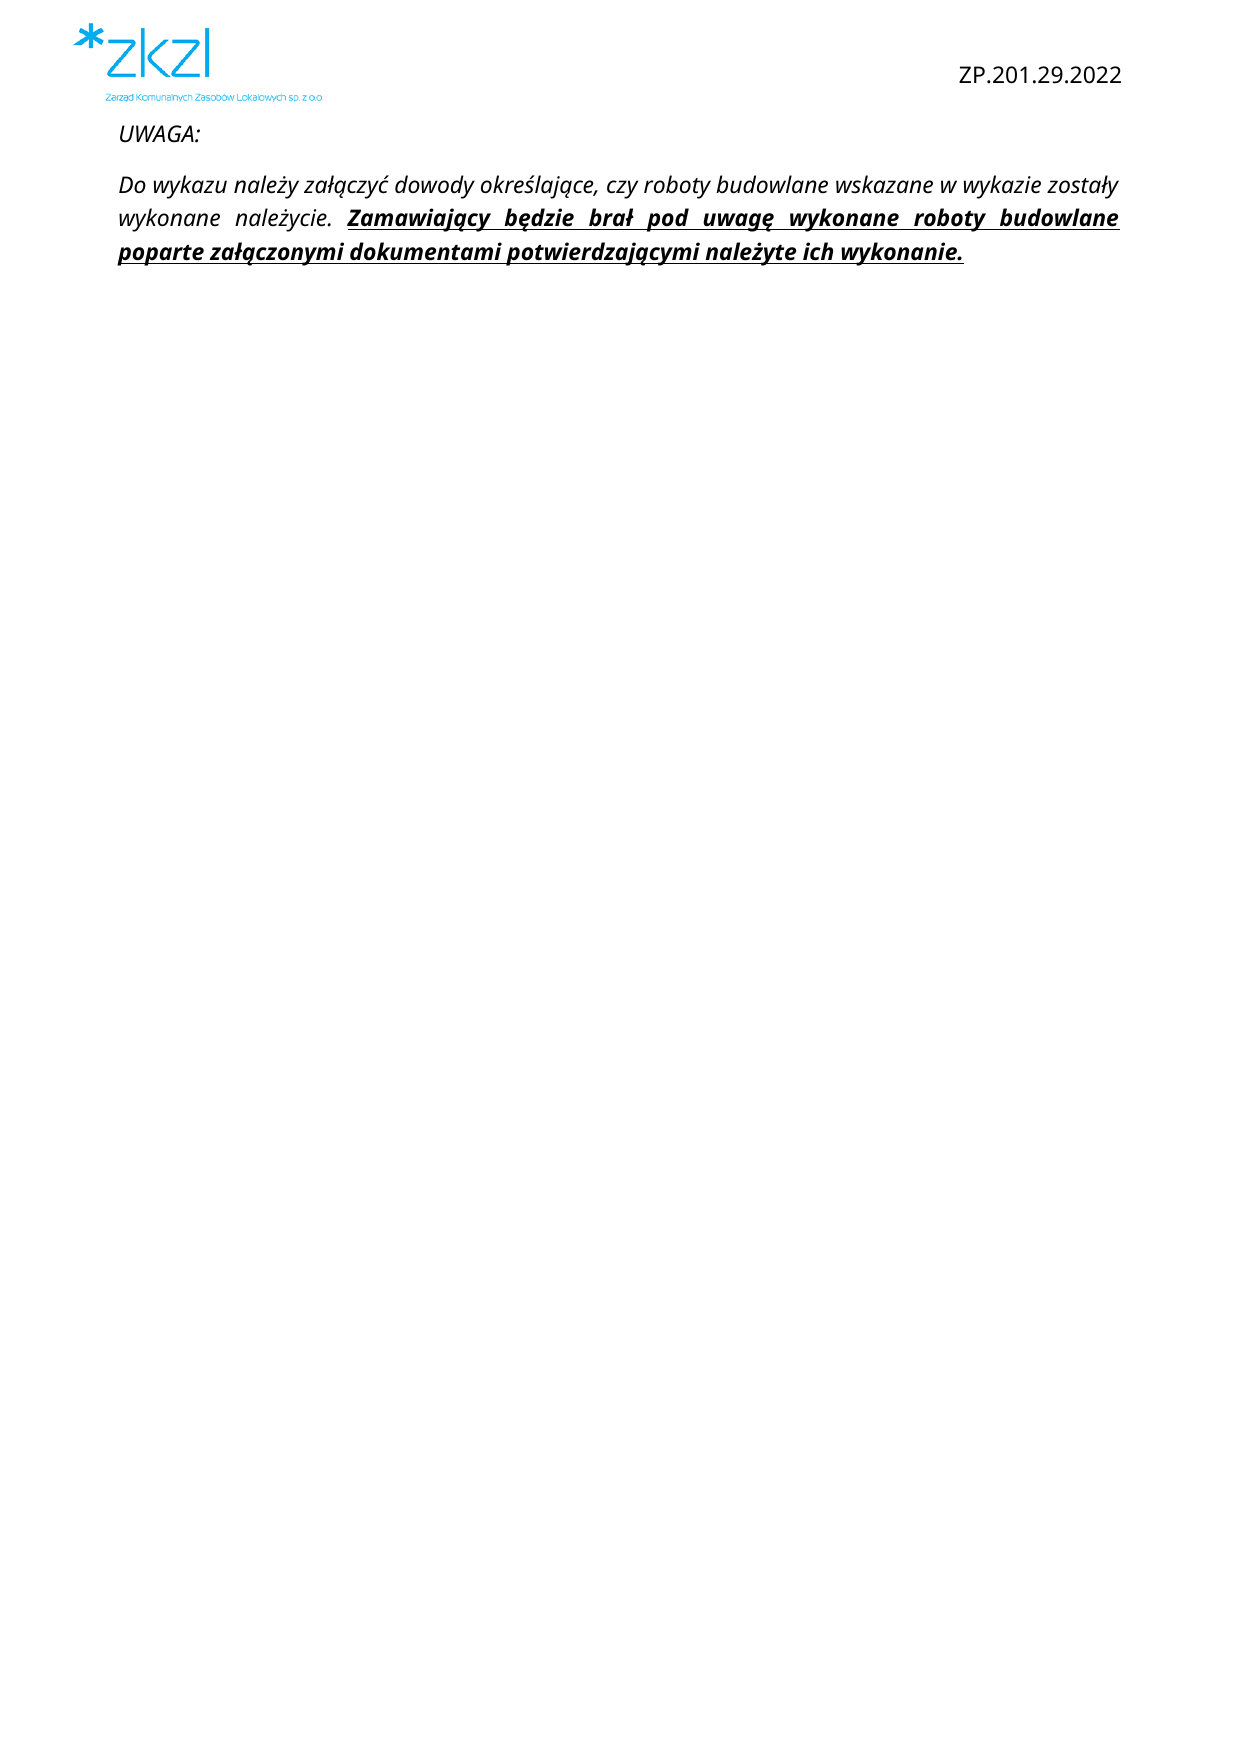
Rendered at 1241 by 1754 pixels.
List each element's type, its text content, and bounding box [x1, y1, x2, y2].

text UWAGA: [118, 118, 1122, 149]
text Do wykazu należy załączyć dowody określające, czy roboty budowlane wskazane w wykazie zostały wykonane należycie. Zamawiający będzie brał pod uwagę wykonane roboty budowlane poparte załączonymi dokumentami potwierdzającymi należyte ich wykonanie. [118, 168, 1122, 267]
picture [72, 23, 323, 102]
